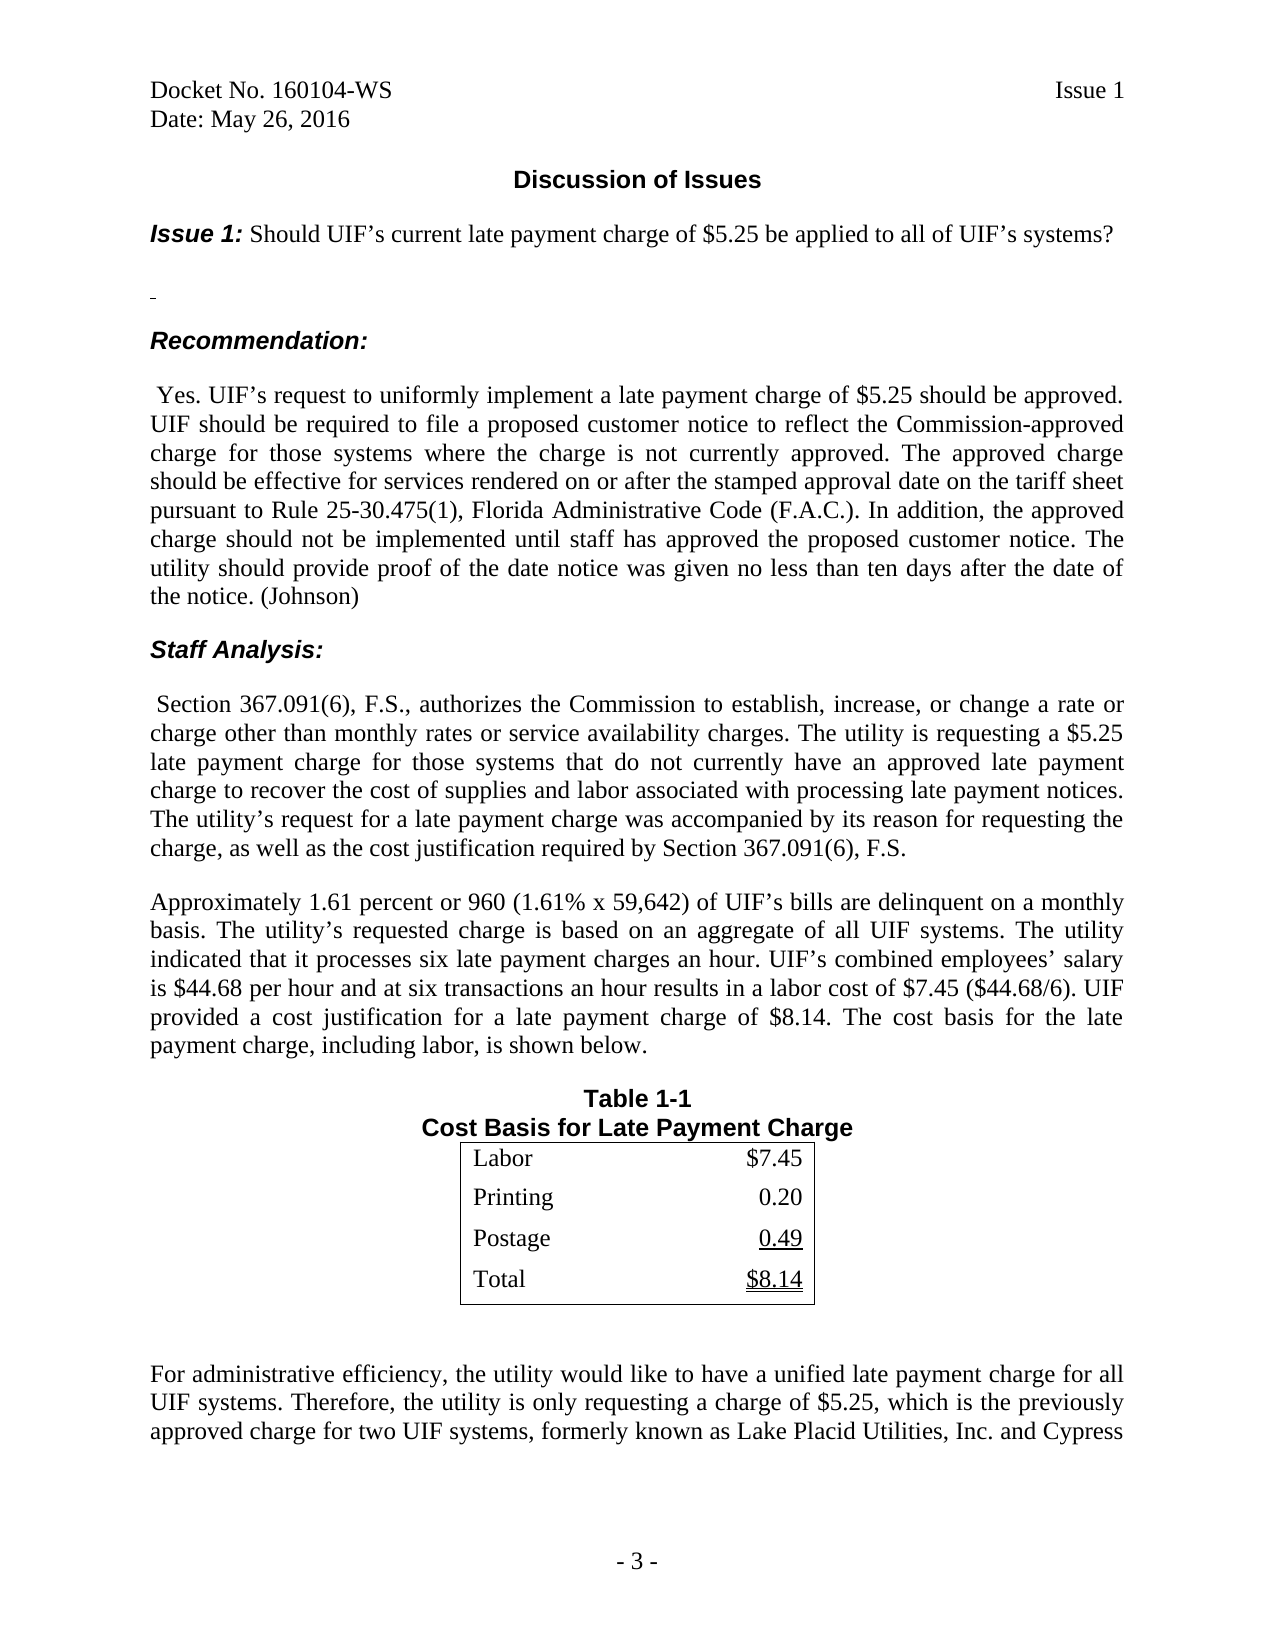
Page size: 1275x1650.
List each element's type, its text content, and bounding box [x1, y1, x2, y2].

table_cell 0.49 [665, 1223, 814, 1264]
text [150, 1359, 1125, 1445]
table_cell Printing [461, 1182, 664, 1223]
table_cell $8.14 [665, 1264, 814, 1304]
table_header Labor [461, 1143, 664, 1182]
text Approximately 1.61 percent or 960 (1.61% x 59,642) of UIF’s bills are delinquent on a monthly basis. The utility’s requested charge is based on an aggregate of all UIF systems. The utility indicated that it processes six late payment charges an hour. UIF’s combined employees’ salary is $44.68 per hour and at six transactions an hour results in a labor cost of $7.45 ($44.68/6). UIF provided a cost justification for a late payment charge of $8.14. The cost basis for the late payment charge, including labor, is shown below. [150, 887, 1125, 1059]
text Staff Analysis: [150, 635, 1125, 664]
subtitle Discussion of Issues [150, 165, 1125, 194]
table_header $7.45 [665, 1143, 814, 1182]
table_cell Total [461, 1264, 664, 1304]
text Cost Basis for Late Payment Charge [150, 1113, 1125, 1142]
text Table 1-1 [150, 1084, 1125, 1113]
text Yes. UIF’s request to uniformly implement a late payment charge of $5.25 should be approved. UIF should be required to file a proposed customer notice to reflect the Commission-approved charge for those systems where the charge is not currently approved. The approved charge should be effective for services rendered on or after the stamped approval date on the tariff sheet pursuant to Rule 25-30.475(1), Florida Administrative Code (F.A.C.). In addition, the approved charge should not be implemented until staff has approved the proposed customer notice. The utility should provide proof of the date notice was given no less than ten days after the date of the notice. (Johnson) [150, 380, 1125, 610]
text Recommendation: [150, 326, 1125, 355]
table_cell 0.20 [665, 1182, 814, 1223]
table_cell Postage [461, 1223, 664, 1264]
text Section 367.091(6), F.S., authorizes the Commission to establish, increase, or change a rate or charge other than monthly rates or service availability charges. The utility is requesting a $5.25 late payment charge for those systems that do not currently have an approved late payment charge to recover the cost of supplies and labor associated with processing late payment notices. The utility’s request for a late payment charge was accompanied by its reason for requesting the charge, as well as the cost justification required by Section 367.091(6), F.S. [150, 689, 1125, 862]
text Issue 1: Should UIF’s current late payment charge of $5.25 be applied to all of UIF’s systems? [150, 219, 1125, 248]
